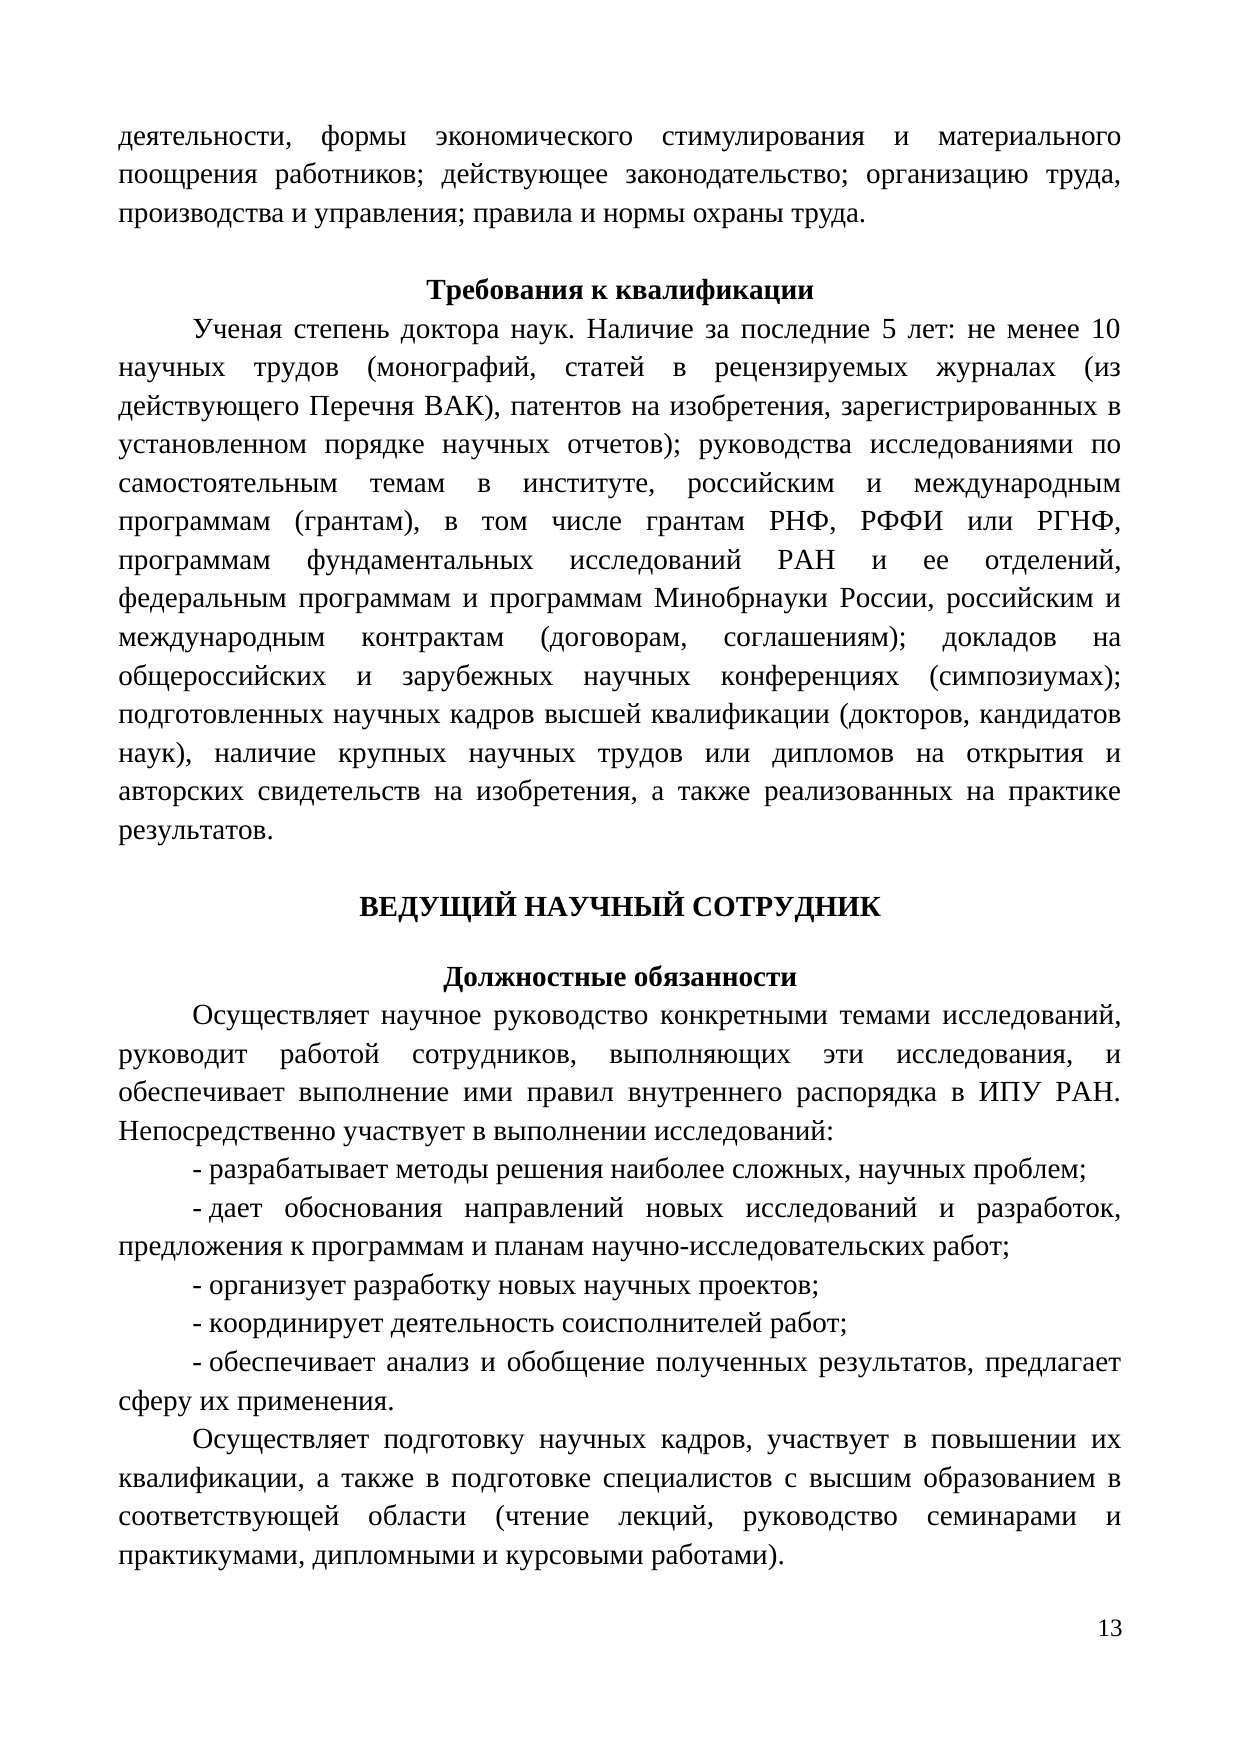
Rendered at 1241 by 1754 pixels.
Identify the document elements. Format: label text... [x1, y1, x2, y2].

text - организует разработку новых научных проектов; [118, 1267, 1122, 1301]
text ВЕДУЩИЙ НАУЧНЫЙ СОТРУДНИК [118, 889, 1122, 922]
text - обеспечивает анализ и обобщение полученных результатов, предлагает сферу их применения. [118, 1344, 1122, 1416]
text Осуществляет научное руководство конкретными темами исследований, руководит работой сотрудников, выполняющих эти исследования, и обеспечивает выполнение ими правил внутреннего распорядка в ИПУ РАН. Непосредственно участвует в выполнении исследований: [118, 997, 1122, 1146]
text Должностные обязанности [118, 959, 1122, 992]
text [118, 118, 1122, 229]
text - координирует деятельность соисполнителей работ; [118, 1306, 1122, 1339]
text - дает обоснования направлений новых исследований и разработок, предложения к программам и планам научно-исследовательских работ; [118, 1190, 1122, 1262]
text Осуществляет подготовку научных кадров, участвует в повышении их квалификации, а также в подготовке специалистов с высшим образованием в соответствующей области (чтение лекций, руководство семинарами и практикумами, дипломными и курсовыми работами). [118, 1421, 1122, 1570]
text Требования к квалификации [118, 272, 1122, 306]
text Ученая степень доктора наук. Наличие за последние 5 лет: не менее 10 научных трудов (монографий, статей в рецензируемых журналах (из действующего Перечня ВАК), патентов на изобретения, зарегистрированных в установленном порядке научных отчетов); руководства исследованиями по самостоятельным темам в институте, российским и международным программам (грантам), в том числе грантам РНФ, РФФИ или РГНФ, программам фундаментальных исследований РАН и ее отделений, федеральным программам и программам Минобрнауки России, российским и международным контрактам (договорам, соглашениям); докладов на общероссийских и зарубежных научных конференциях (симпозиумах); подготовленных научных кадров высшей квалификации (докторов, кандидатов наук), наличие крупных научных трудов или дипломов на открытия и авторских свидетельств на изобретения, а также реализованных на практике результатов. [118, 311, 1122, 845]
text - разрабатывает методы решения наиболее сложных, научных проблем; [118, 1151, 1122, 1185]
